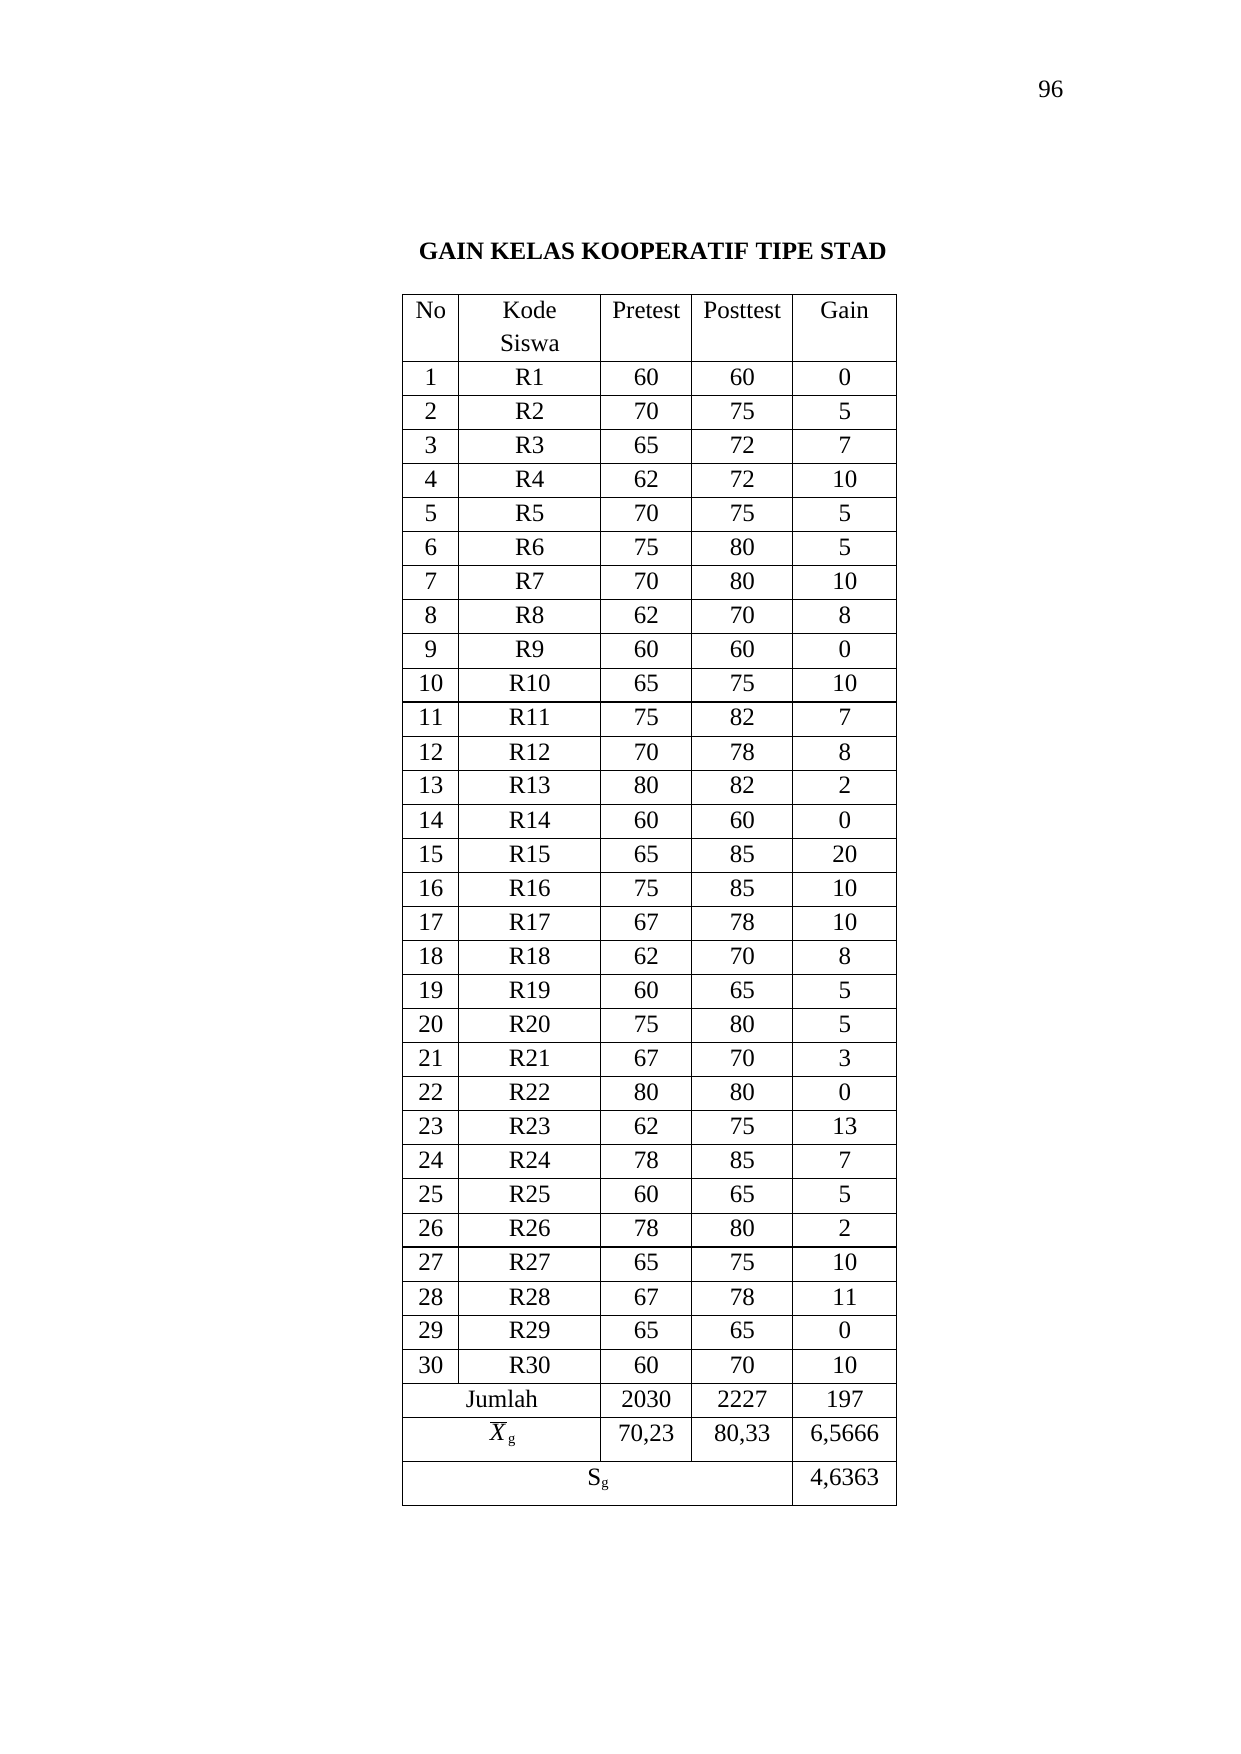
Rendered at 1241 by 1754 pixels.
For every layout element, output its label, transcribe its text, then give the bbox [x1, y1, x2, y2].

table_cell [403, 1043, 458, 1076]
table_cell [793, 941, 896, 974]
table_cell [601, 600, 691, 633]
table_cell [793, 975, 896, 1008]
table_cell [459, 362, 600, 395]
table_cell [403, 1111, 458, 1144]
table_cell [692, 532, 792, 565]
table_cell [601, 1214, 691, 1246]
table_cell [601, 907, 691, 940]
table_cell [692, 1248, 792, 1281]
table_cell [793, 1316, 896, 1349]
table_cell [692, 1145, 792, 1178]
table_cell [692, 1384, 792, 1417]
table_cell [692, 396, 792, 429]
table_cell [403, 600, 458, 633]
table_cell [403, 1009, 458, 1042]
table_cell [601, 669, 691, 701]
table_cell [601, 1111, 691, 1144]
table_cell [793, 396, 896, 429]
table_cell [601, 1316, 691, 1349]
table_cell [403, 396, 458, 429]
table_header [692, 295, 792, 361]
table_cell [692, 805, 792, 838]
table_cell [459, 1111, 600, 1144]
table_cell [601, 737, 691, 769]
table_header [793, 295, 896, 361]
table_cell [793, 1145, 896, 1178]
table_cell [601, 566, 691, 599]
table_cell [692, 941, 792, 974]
text GAIN KELAS KOOPERATIF TIPE STAD [236, 236, 1063, 265]
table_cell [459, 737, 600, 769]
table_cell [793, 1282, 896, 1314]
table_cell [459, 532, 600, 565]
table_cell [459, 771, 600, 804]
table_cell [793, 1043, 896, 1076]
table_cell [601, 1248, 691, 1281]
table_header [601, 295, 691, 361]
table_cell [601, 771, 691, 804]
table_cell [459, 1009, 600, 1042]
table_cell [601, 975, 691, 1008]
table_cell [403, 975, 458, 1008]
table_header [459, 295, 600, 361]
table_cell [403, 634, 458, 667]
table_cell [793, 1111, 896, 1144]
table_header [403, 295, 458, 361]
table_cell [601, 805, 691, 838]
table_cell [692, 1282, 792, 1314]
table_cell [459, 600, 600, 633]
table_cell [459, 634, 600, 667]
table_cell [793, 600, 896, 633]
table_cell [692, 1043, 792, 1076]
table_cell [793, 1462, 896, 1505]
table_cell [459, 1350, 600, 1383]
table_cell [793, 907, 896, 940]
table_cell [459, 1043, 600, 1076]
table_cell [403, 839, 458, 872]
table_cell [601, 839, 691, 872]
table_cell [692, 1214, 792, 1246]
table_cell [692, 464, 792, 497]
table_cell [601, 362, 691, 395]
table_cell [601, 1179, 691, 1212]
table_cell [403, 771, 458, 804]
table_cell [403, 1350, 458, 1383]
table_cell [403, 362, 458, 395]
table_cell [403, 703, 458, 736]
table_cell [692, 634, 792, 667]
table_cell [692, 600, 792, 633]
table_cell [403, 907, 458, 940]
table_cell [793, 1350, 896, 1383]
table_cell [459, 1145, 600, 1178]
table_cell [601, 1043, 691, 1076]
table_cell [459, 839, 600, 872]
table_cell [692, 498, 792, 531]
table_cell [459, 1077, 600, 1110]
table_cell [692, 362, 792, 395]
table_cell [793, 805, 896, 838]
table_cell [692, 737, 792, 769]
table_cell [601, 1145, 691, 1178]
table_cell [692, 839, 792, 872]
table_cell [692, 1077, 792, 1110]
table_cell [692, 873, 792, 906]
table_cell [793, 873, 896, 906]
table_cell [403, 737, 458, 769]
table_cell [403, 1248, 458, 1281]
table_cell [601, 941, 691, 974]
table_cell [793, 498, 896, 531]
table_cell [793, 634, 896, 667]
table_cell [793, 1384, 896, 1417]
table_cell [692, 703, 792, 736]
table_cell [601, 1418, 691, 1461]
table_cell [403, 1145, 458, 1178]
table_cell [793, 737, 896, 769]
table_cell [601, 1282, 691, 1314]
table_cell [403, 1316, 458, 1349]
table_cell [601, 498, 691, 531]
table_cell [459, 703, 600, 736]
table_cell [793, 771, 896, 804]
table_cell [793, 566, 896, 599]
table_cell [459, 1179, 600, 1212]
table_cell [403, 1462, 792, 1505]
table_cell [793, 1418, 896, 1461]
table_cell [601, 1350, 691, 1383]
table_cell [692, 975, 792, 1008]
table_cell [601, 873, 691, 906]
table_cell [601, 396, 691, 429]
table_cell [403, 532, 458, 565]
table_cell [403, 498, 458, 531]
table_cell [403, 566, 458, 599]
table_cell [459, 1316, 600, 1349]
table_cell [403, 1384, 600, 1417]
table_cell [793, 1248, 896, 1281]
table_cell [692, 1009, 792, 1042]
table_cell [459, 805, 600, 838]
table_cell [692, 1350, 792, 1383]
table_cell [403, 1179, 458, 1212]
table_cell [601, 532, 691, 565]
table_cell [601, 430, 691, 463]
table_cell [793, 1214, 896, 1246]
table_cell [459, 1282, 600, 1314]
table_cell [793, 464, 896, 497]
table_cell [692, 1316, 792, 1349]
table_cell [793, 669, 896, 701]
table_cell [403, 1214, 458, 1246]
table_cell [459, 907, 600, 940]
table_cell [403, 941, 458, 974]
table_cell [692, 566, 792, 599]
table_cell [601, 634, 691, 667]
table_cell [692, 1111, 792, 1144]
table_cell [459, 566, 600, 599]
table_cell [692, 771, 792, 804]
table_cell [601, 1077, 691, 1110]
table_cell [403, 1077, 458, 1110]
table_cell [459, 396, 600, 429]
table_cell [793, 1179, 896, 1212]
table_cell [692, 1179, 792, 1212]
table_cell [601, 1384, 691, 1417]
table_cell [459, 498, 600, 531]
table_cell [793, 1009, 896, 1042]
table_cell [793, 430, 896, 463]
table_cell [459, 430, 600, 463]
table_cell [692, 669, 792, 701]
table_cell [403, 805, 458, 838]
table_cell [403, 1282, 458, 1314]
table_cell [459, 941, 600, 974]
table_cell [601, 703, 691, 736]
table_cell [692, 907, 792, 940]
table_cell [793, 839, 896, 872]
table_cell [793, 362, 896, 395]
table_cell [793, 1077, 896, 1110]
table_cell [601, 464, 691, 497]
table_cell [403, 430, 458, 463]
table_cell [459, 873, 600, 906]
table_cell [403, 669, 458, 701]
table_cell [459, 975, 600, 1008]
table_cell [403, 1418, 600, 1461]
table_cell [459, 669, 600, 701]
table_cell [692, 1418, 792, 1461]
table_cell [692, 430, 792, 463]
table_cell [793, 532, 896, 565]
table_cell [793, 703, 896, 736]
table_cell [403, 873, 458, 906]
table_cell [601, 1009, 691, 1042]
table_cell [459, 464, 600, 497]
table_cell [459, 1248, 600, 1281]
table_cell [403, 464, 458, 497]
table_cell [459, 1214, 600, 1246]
